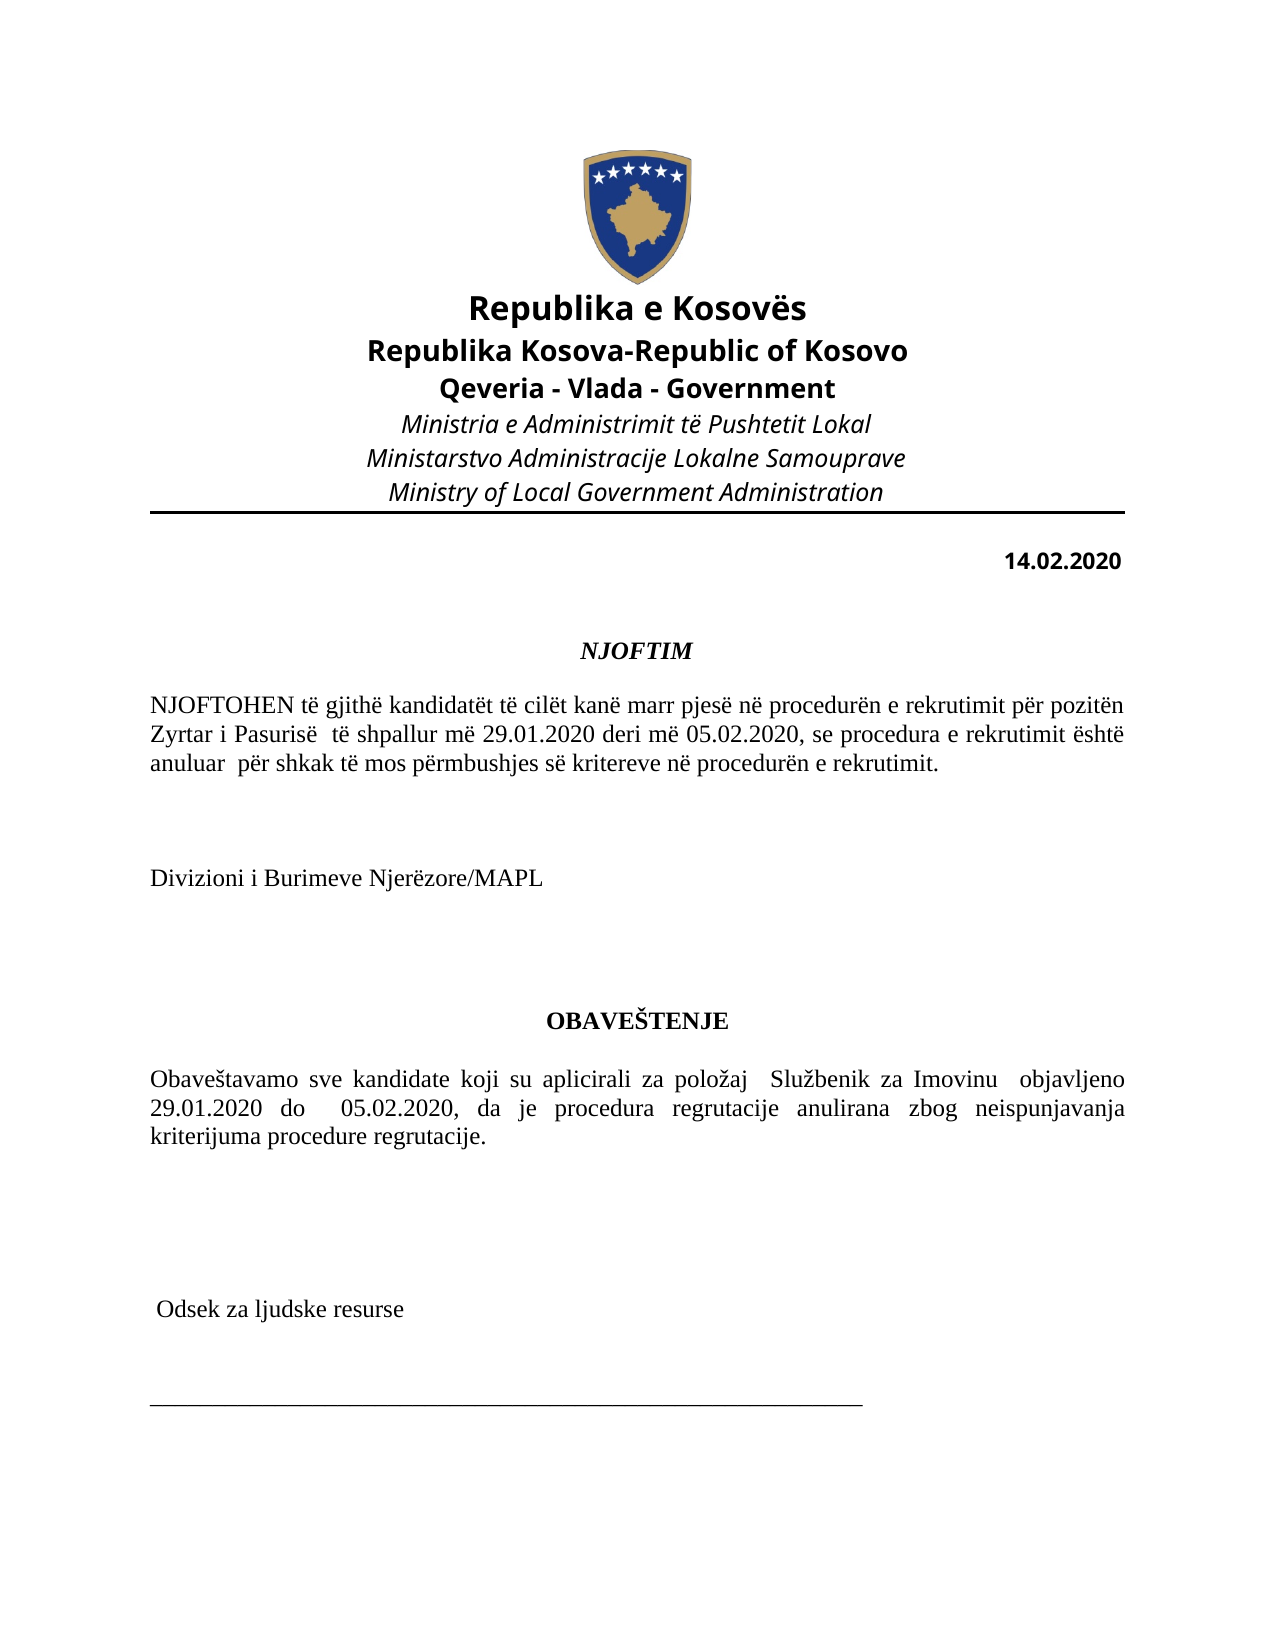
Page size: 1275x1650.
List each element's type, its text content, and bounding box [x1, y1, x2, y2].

text 14.02.2020 [150, 545, 1125, 576]
text Ministry of Local Government Administration [150, 474, 1125, 511]
text Ministria e Administrimit të Pushtetit Lokal [150, 406, 1125, 440]
text OBAVEŠTENJE [150, 1006, 1125, 1035]
text NJOFTOHEN të gjithë kandidatët të cilët kanë marr pjesë në procedurën e rekrutimit për pozitën Zyrtar i Pasurisë të shpallur më 29.01.2020 deri më 05.02.2020, se procedura e rekrutimit është anuluar për shkak të mos përmbushjes së kritereve në procedurën e rekrutimit. [150, 690, 1125, 776]
text Odsek za ljudske resurse [150, 1294, 1125, 1323]
title Qeveria - Vlada - Government [150, 369, 1125, 406]
text Obaveštavamo sve kandidate koji su aplicirali za položaj Službenik za Imovinu objavljeno 29.01.2020 do 05.02.2020, da je procedura regrutacije anulirana zbog neispunjavanja kriterijuma procedure regrutacije. [150, 1064, 1125, 1150]
text NJOFTIM [150, 636, 1125, 665]
picture [583, 150, 692, 285]
text _________________________________________________________ [150, 1351, 1125, 1409]
text Ministarstvo Administracije Lokalne Samouprave [150, 440, 1125, 474]
text Republika Kosova-Republic of Kosovo [150, 330, 1125, 369]
text Divizioni i Burimeve Njerëzore/MAPL [150, 863, 1125, 891]
text Republika e Kosovës [150, 284, 1125, 330]
